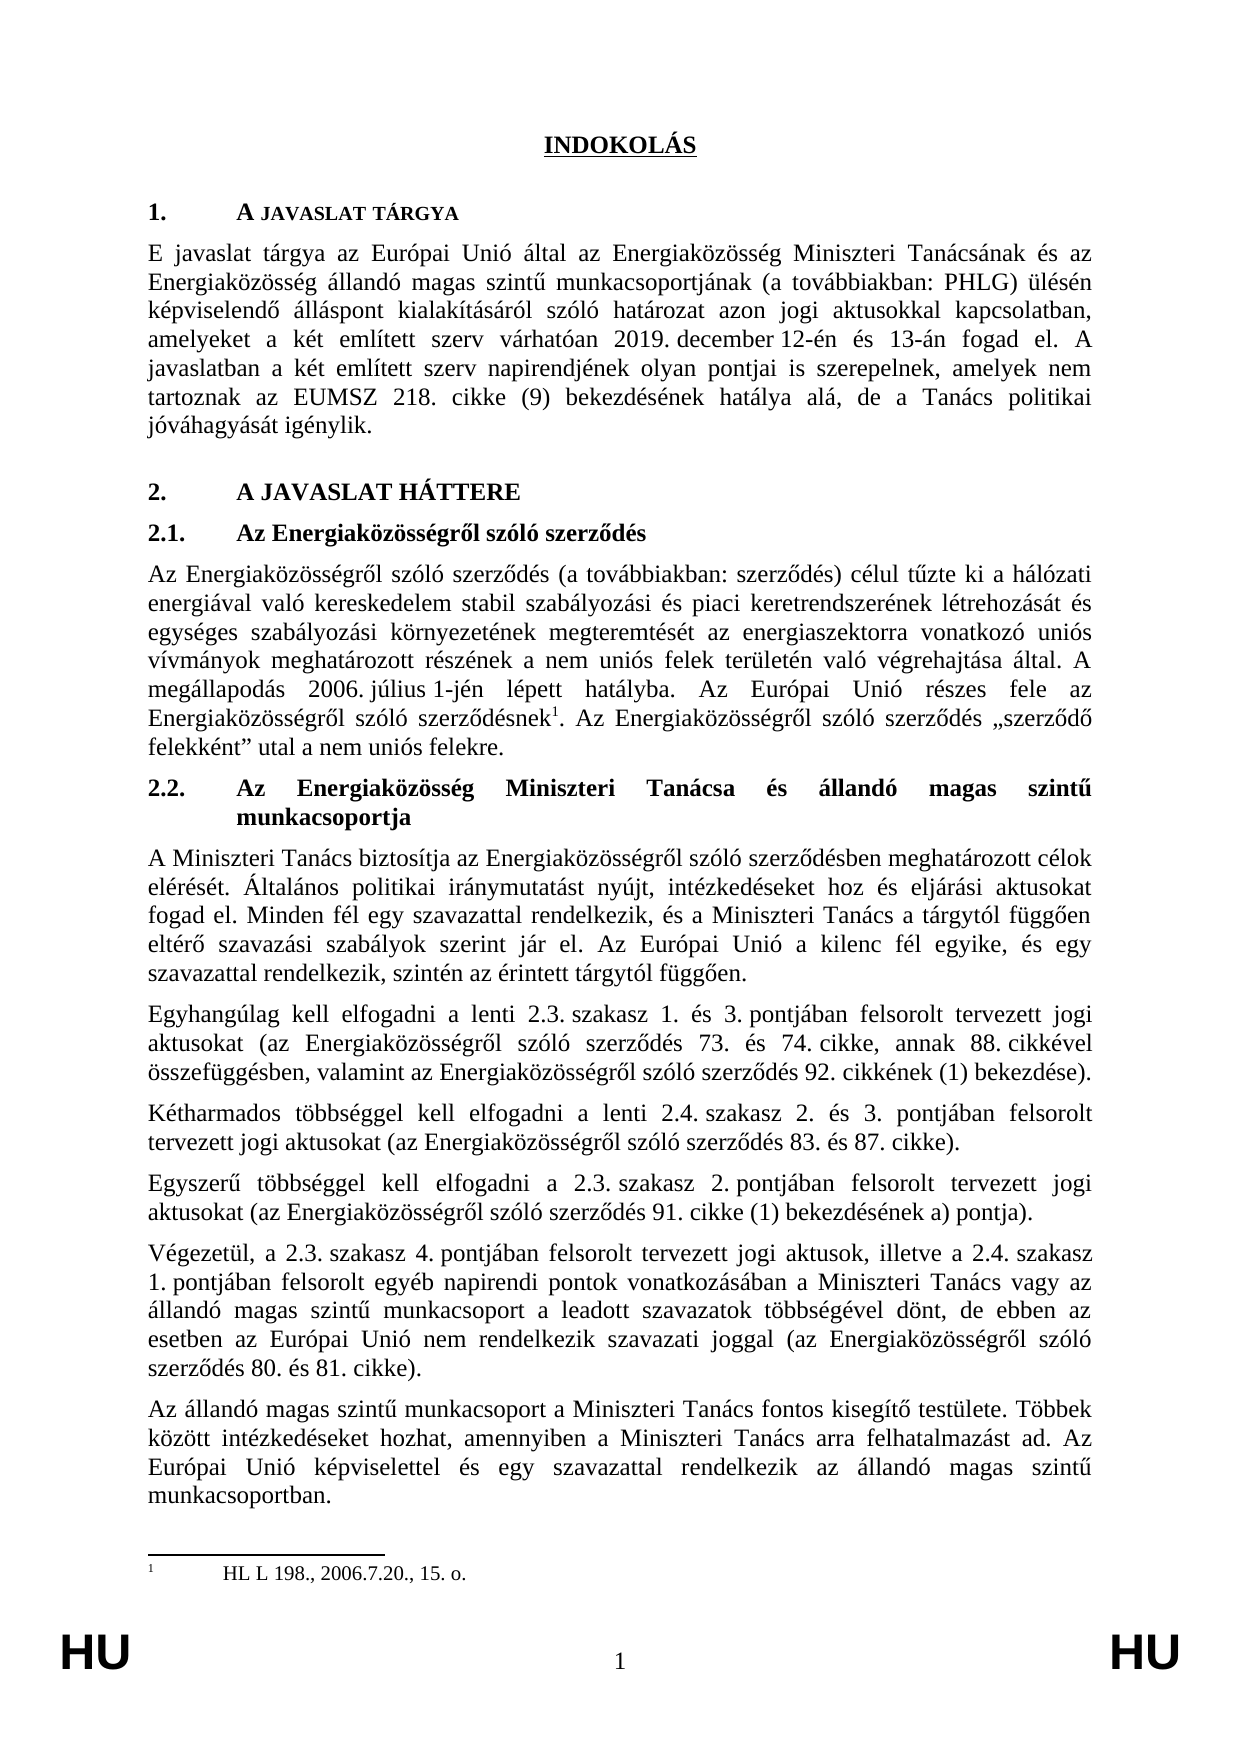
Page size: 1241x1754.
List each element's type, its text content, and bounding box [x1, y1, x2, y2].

text Egyhangúlag kell elfogadni a lenti 2.3. szakasz 1. és 3. pontjában felsorolt tervezett jogi aktusokat (az Energiaközösségről szóló szerződés 73. és 74. cikke, annak 88. cikkével összefüggésben, valamint az Energiaközösségről szóló szerződés 92. cikkének (1) bekezdése). [148, 999, 1093, 1086]
text Egyszerű többséggel kell elfogadni a 2.3. szakasz 2. pontjában felsorolt tervezett jogi aktusokat (az Energiaközösségről szóló szerződés 91. cikke (1) bekezdésének a) pontja). [148, 1168, 1093, 1226]
text Az állandó magas szintű munkacsoport a Miniszteri Tanács fontos kisegítő testülete. Többek között intézkedéseket hozhat, amennyiben a Miniszteri Tanács arra felhatalmazást ad. Az Európai Unió képviselettel és egy szavazattal rendelkezik az állandó magas szintű munkacsoportban. [148, 1394, 1093, 1509]
text Végezetül, a 2.3. szakasz 4. pontjában felsorolt tervezett jogi aktusok, illetve a 2.4. szakasz 1. pontjában felsorolt egyéb napirendi pontok vonatkozásában a Miniszteri Tanács vagy az állandó magas szintű munkacsoport a leadott szavazatok többségével dönt, de ebben az esetben az Európai Unió nem rendelkezik szavazati joggal (az Energiaközösségről szóló szerződés 80. és 81. cikke). [148, 1238, 1093, 1382]
subtitle 1. A javaslat tárgya [148, 197, 1093, 226]
text Kétharmados többséggel kell elfogadni a lenti 2.4. szakasz 2. és 3. pontjában felsorolt tervezett jogi aktusokat (az Energiaközösségről szóló szerződés 83. és 87. cikke). [148, 1098, 1093, 1156]
subtitle 2.1. Az Energiaközösségről szóló szerződés [148, 518, 1093, 547]
text E javaslat tárgya az Európai Unió által az Energiaközösség Miniszteri Tanácsának és az Energiaközösség állandó magas szintű munkacsoportjának (a továbbiakban: PHLG) ülésén képviselendő álláspont kialakításáról szóló határozat azon jogi aktusokkal kapcsolatban, amelyeket a két említett szerv várhatóan 2019. december 12-én és 13-án fogad el. A javaslatban a két említett szerv napirendjének olyan pontjai is szerepelnek, amelyek nem tartoznak az EUMSZ 218. cikke (9) bekezdésének hatálya alá, de a Tanács politikai jóváhagyását igénylik. [148, 238, 1093, 439]
subtitle 2. A JAVASLAT HÁTTERE [148, 477, 1093, 506]
text Az Energiaközösségről szóló szerződés (a továbbiakban: szerződés) célul tűzte ki a hálózati energiával való kereskedelem stabil szabályozási és piaci keretrendszerének létrehozását és egységes szabályozási környezetének megteremtését az energiaszektorra vonatkozó uniós vívmányok meghatározott részének a nem uniós felek területén való végrehajtása által. A megállapodás 2006. július 1-jén lépett hatályba. Az Európai Unió részes fele az Energiaközösségről szóló szerződésnek. Az Energiaközösségről szóló szerződés „szerződő felekként” utal a nem uniós felekre. [148, 559, 1093, 761]
text A Miniszteri Tanács biztosítja az Energiaközösségről szóló szerződésben meghatározott célok elérését. Általános politikai iránymutatást nyújt, intézkedéseket hoz és eljárási aktusokat fogad el. Minden fél egy szavazattal rendelkezik, és a Miniszteri Tanács a tárgytól függően eltérő szavazási szabályok szerint jár el. Az Európai Unió a kilenc fél egyike, és egy szavazattal rendelkezik, szintén az érintett tárgytól függően. [148, 843, 1093, 987]
subtitle 2.2. Az Energiaközösség Miniszteri Tanácsa és állandó magas szintű munkacsoportja [148, 773, 1093, 831]
text INDOKOLÁS [148, 131, 1093, 159]
